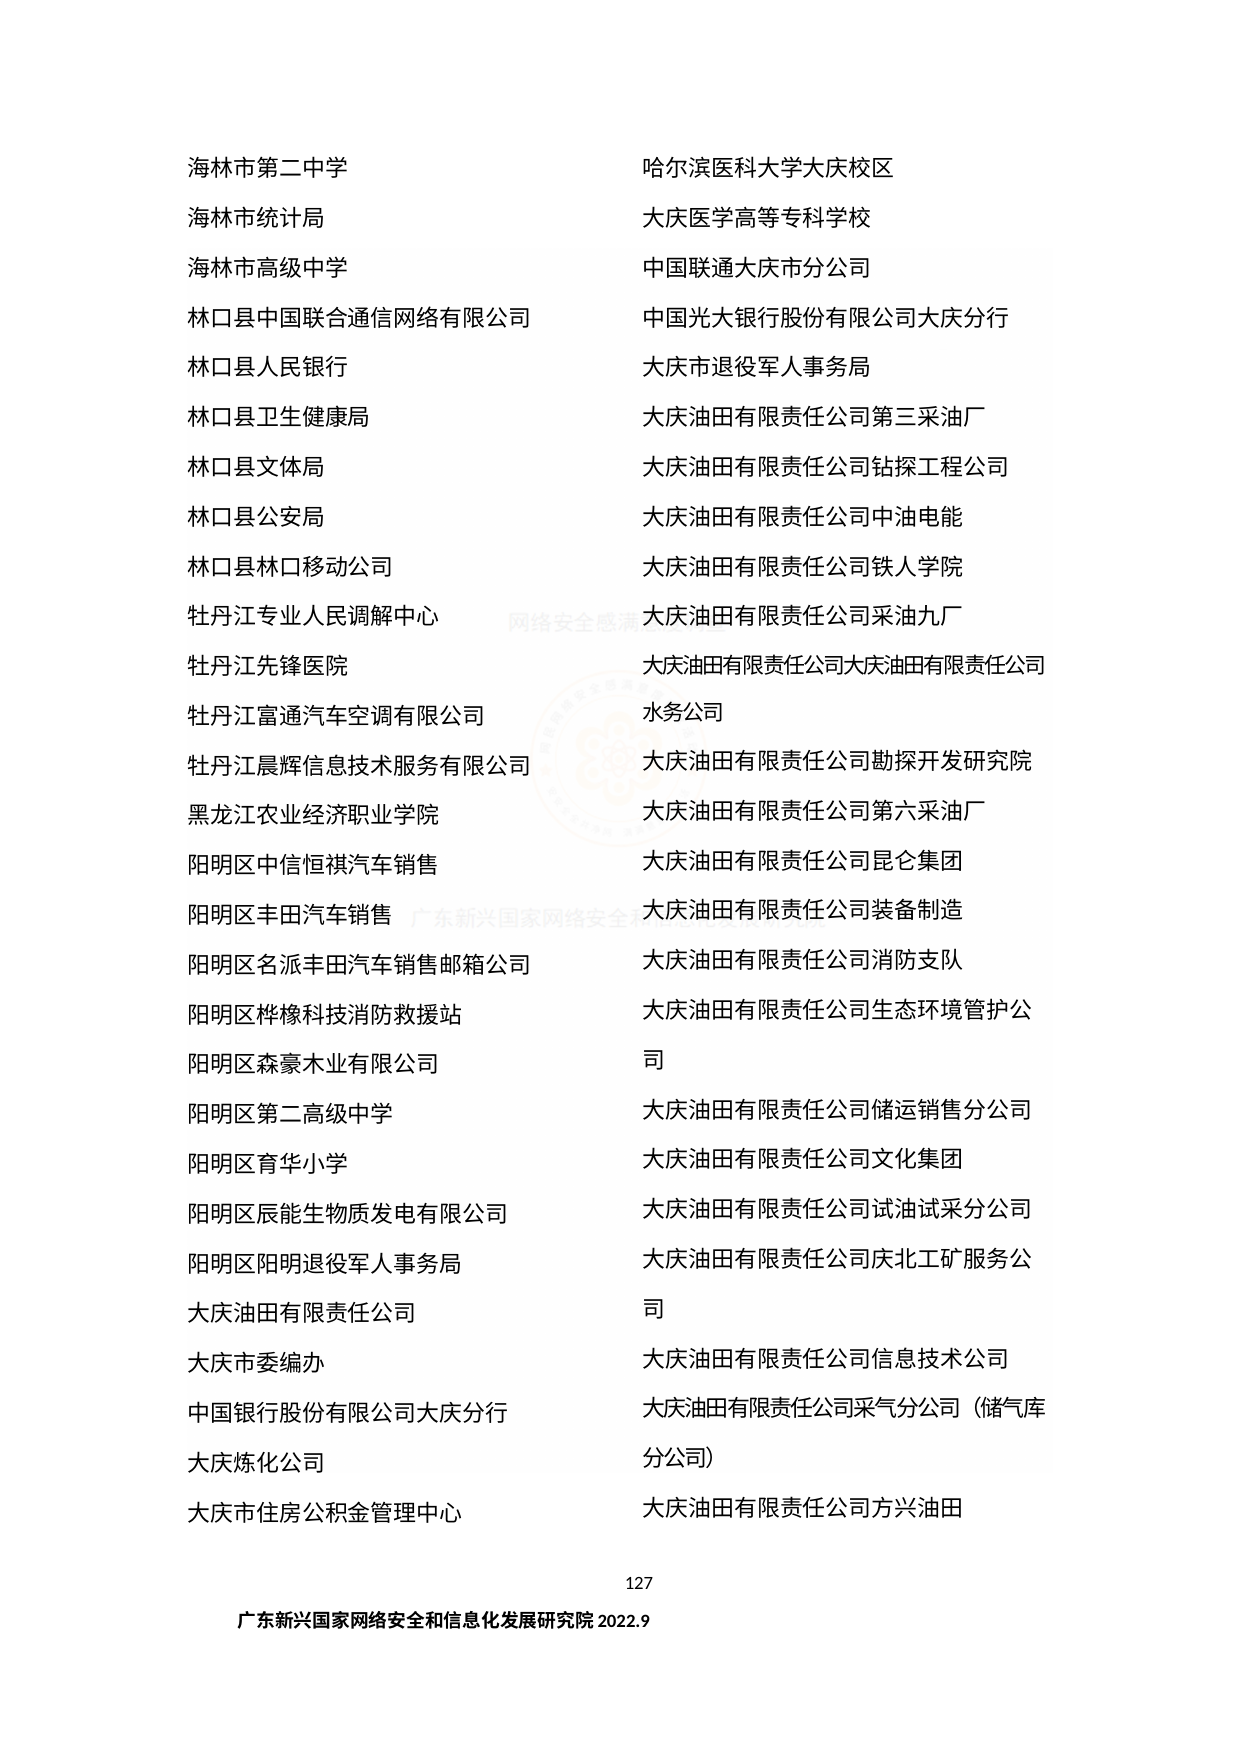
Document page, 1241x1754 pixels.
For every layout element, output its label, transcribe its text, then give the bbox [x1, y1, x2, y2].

list 林口县公安局 [187, 498, 598, 532]
list 牡丹江富通汽车空调有限公司 [187, 698, 598, 731]
list 大庆油田有限责任公司钻探工程公司 [642, 449, 1053, 482]
list 大庆油田有限责任公司昆仑集团 [642, 842, 1053, 876]
list 阳明区桦橡科技消防救援站 [187, 996, 598, 1030]
list 林口县卫生健康局 [187, 399, 598, 432]
list 大庆油田有限责任公司 [187, 1295, 598, 1328]
list 大庆油田有限责任公司第三采油厂 [642, 399, 1053, 432]
list 大庆市住房公积金管理中心 [187, 1494, 598, 1528]
list 哈尔滨医科大学大庆校区 [642, 150, 1053, 183]
list 大庆油田有限责任公司第六采油厂 [642, 793, 1053, 826]
list 林口县中国联合通信网络有限公司 [187, 299, 598, 333]
list 林口县文体局 [187, 449, 598, 482]
list 牡丹江晨辉信息技术服务有限公司 [187, 747, 598, 781]
picture [187, 248, 1053, 1473]
list 大庆油田有限责任公司大庆油田有限责任公司水务公司 [642, 648, 1053, 727]
list 牡丹江专业人民调解中心 [187, 598, 598, 631]
list 大庆油田有限责任公司生态环境管护公司 [642, 992, 1053, 1075]
list 中国银行股份有限公司大庆分行 [187, 1395, 598, 1428]
list 牡丹江先锋医院 [187, 648, 598, 681]
list 阳明区阳明退役军人事务局 [187, 1245, 598, 1279]
list 大庆市委编办 [187, 1345, 598, 1378]
list 大庆炼化公司 [187, 1444, 598, 1478]
list 阳明区森豪木业有限公司 [187, 1046, 598, 1079]
list 大庆油田有限责任公司采油九厂 [642, 598, 1053, 631]
list 大庆油田有限责任公司采气分公司（储气库分公司） [642, 1390, 1053, 1473]
list 大庆油田有限责任公司中油电能 [642, 498, 1053, 532]
list 大庆油田有限责任公司方兴油田 [642, 1490, 1053, 1523]
list 阳明区第二高级中学 [187, 1096, 598, 1129]
list 阳明区辰能生物质发电有限公司 [187, 1196, 598, 1229]
list 林口县林口移动公司 [187, 548, 598, 582]
list 大庆油田有限责任公司铁人学院 [642, 548, 1053, 582]
list 大庆油田有限责任公司装备制造 [642, 892, 1053, 926]
list 大庆市退役军人事务局 [642, 349, 1053, 382]
list 中国光大银行股份有限公司大庆分行 [642, 299, 1053, 333]
list 阳明区育华小学 [187, 1146, 598, 1179]
list 阳明区中信恒祺汽车销售 [187, 847, 598, 880]
list 大庆油田有限责任公司消防支队 [642, 942, 1053, 975]
list 大庆油田有限责任公司储运销售分公司 [642, 1091, 1053, 1125]
list 黑龙江农业经济职业学院 [187, 797, 598, 831]
list 阳明区丰田汽车销售 [187, 897, 598, 930]
list 大庆油田有限责任公司试油试采分公司 [642, 1191, 1053, 1224]
list 中国联通大庆市分公司 [642, 249, 1053, 283]
list 阳明区名派丰田汽车销售邮箱公司 [187, 947, 598, 980]
list 海林市第二中学 [187, 150, 598, 183]
list 海林市高级中学 [187, 249, 598, 283]
list 大庆油田有限责任公司文化集团 [642, 1141, 1053, 1174]
list 大庆油田有限责任公司信息技术公司 [642, 1340, 1053, 1374]
list 大庆油田有限责任公司勘探开发研究院 [642, 743, 1053, 776]
list 大庆医学高等专科学校 [642, 200, 1053, 233]
list 林口县人民银行 [187, 349, 598, 382]
list 海林市统计局 [187, 200, 598, 233]
list 大庆油田有限责任公司庆北工矿服务公司 [642, 1241, 1053, 1324]
